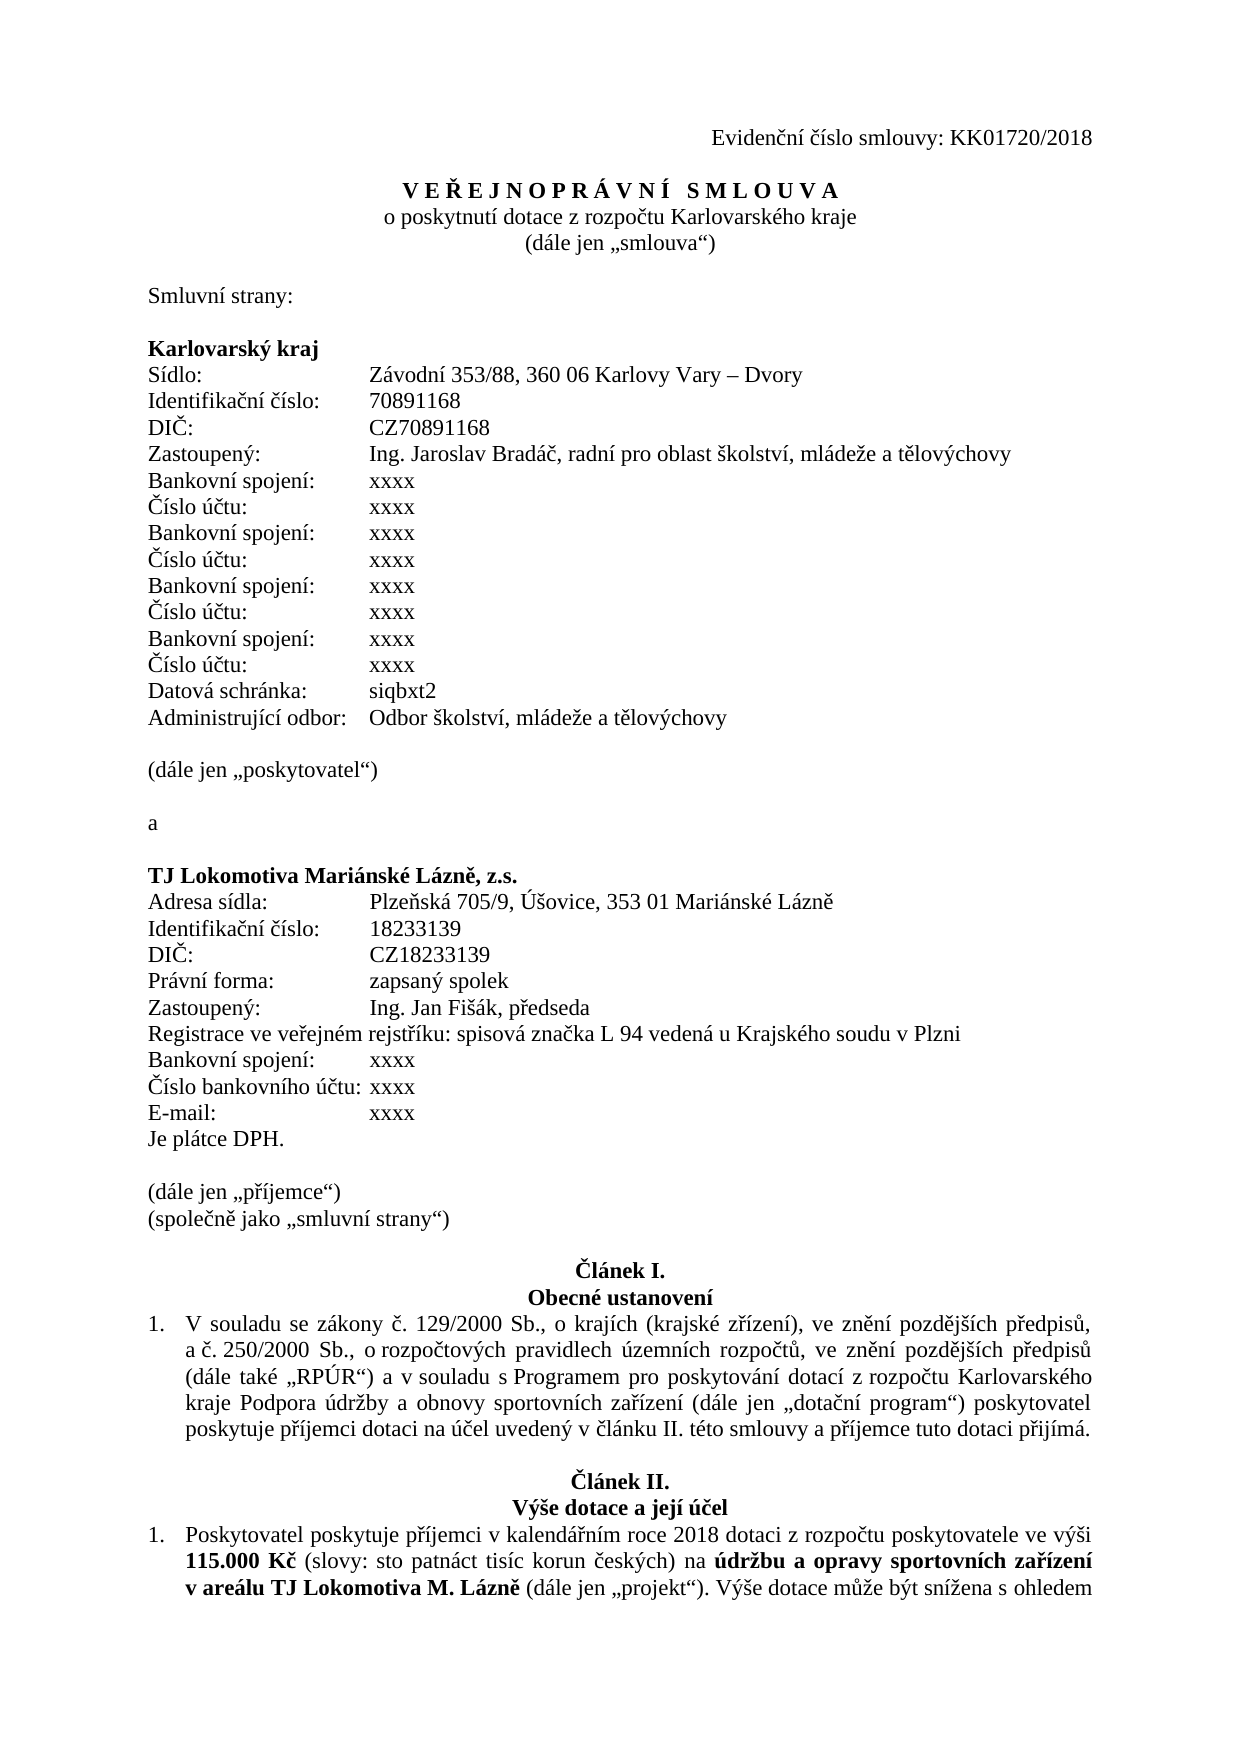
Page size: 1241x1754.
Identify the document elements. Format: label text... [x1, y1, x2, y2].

text Obecné ustanovení [148, 1284, 1092, 1310]
text DIČ: CZ18233139 [148, 941, 1098, 967]
text Sídlo: Závodní 353/88, 360 06 Karlovy Vary – Dvory [148, 361, 1092, 388]
text Číslo účtu: xxxx [148, 546, 1092, 572]
text Registrace ve veřejném rejstříku: spisová značka L 94 vedená u Krajského soudu v Plzni [148, 1020, 1098, 1046]
text Evidenční číslo smlouvy: KK01720/2018 [148, 124, 1092, 150]
text Zastoupený: Ing. Jaroslav Bradáč, radní pro oblast školství, mládeže a tělovýchovy [148, 440, 1092, 467]
text Bankovní spojení: xxxx [148, 572, 1092, 598]
text (dále jen „poskytovatel“) [148, 757, 1092, 783]
text Číslo účtu: xxxx [148, 651, 1092, 677]
text Bankovní spojení: xxxx [148, 625, 1092, 651]
text (dále jen „smlouva“) [148, 229, 1092, 256]
text Číslo účtu: xxxx [148, 493, 1092, 519]
text Právní forma: zapsaný spolek [148, 967, 1098, 994]
text Administrující odbor: Odbor školství, mládeže a tělovýchovy [148, 704, 1092, 730]
text (společně jako „smluvní strany“) [148, 1204, 1092, 1231]
list V souladu se zákony č. 129/2000 Sb., o krajích (krajské zřízení), ve znění pozdějších předpisů, a č. 250/2000 Sb., o rozpočtových pravidlech územních rozpočtů, ve znění pozdějších předpisů (dále také „RPÚR“) a v souladu s Programem pro poskytování dotací z rozpočtu Karlovarského kraje Podpora údržby a obnovy sportovních zařízení (dále jen „dotační program“) poskytovatel poskytuje příjemci dotaci na účel uvedený v článku II. této smlouvy a příjemce tuto dotaci přijímá. [148, 1310, 1092, 1442]
text Zastoupený: Ing. Jan Fišák, předseda [148, 994, 1098, 1020]
text E-mail: xxxx [148, 1099, 1092, 1126]
text Bankovní spojení: xxxx [148, 1046, 1098, 1073]
text TJ Lokomotiva Mariánské Lázně, z.s. [148, 862, 1098, 888]
text Karlovarský kraj [148, 335, 1092, 361]
text Identifikační číslo: 70891168 [148, 388, 1092, 414]
text Číslo účtu: xxxx [148, 598, 1092, 625]
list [148, 1521, 1092, 1600]
text Článek II. [148, 1468, 1092, 1494]
text (dále jen „příjemce“) [148, 1178, 1092, 1204]
text Identifikační číslo: 18233139 [148, 915, 1098, 941]
text Adresa sídla: Plzeňská 705/9, Úšovice, 353 01 Mariánské Lázně [148, 888, 1098, 915]
text Číslo bankovního účtu: xxxx [148, 1073, 1092, 1099]
text Smluvní strany: [148, 282, 1092, 308]
text Bankovní spojení: xxxx [148, 519, 1092, 546]
text Článek I. [148, 1257, 1092, 1284]
text V E Ř E J N O P R Á V N Í S M L O U V A [148, 177, 1092, 203]
text o poskytnutí dotace z rozpočtu Karlovarského kraje [148, 203, 1092, 229]
text a [148, 809, 1092, 836]
text Je plátce DPH. [148, 1126, 1092, 1152]
text Bankovní spojení: xxxx [148, 467, 1092, 493]
text DIČ: CZ70891168 [148, 414, 1092, 440]
text Výše dotace a její účel [148, 1494, 1092, 1521]
text Datová schránka: siqbxt2 [148, 677, 1092, 704]
